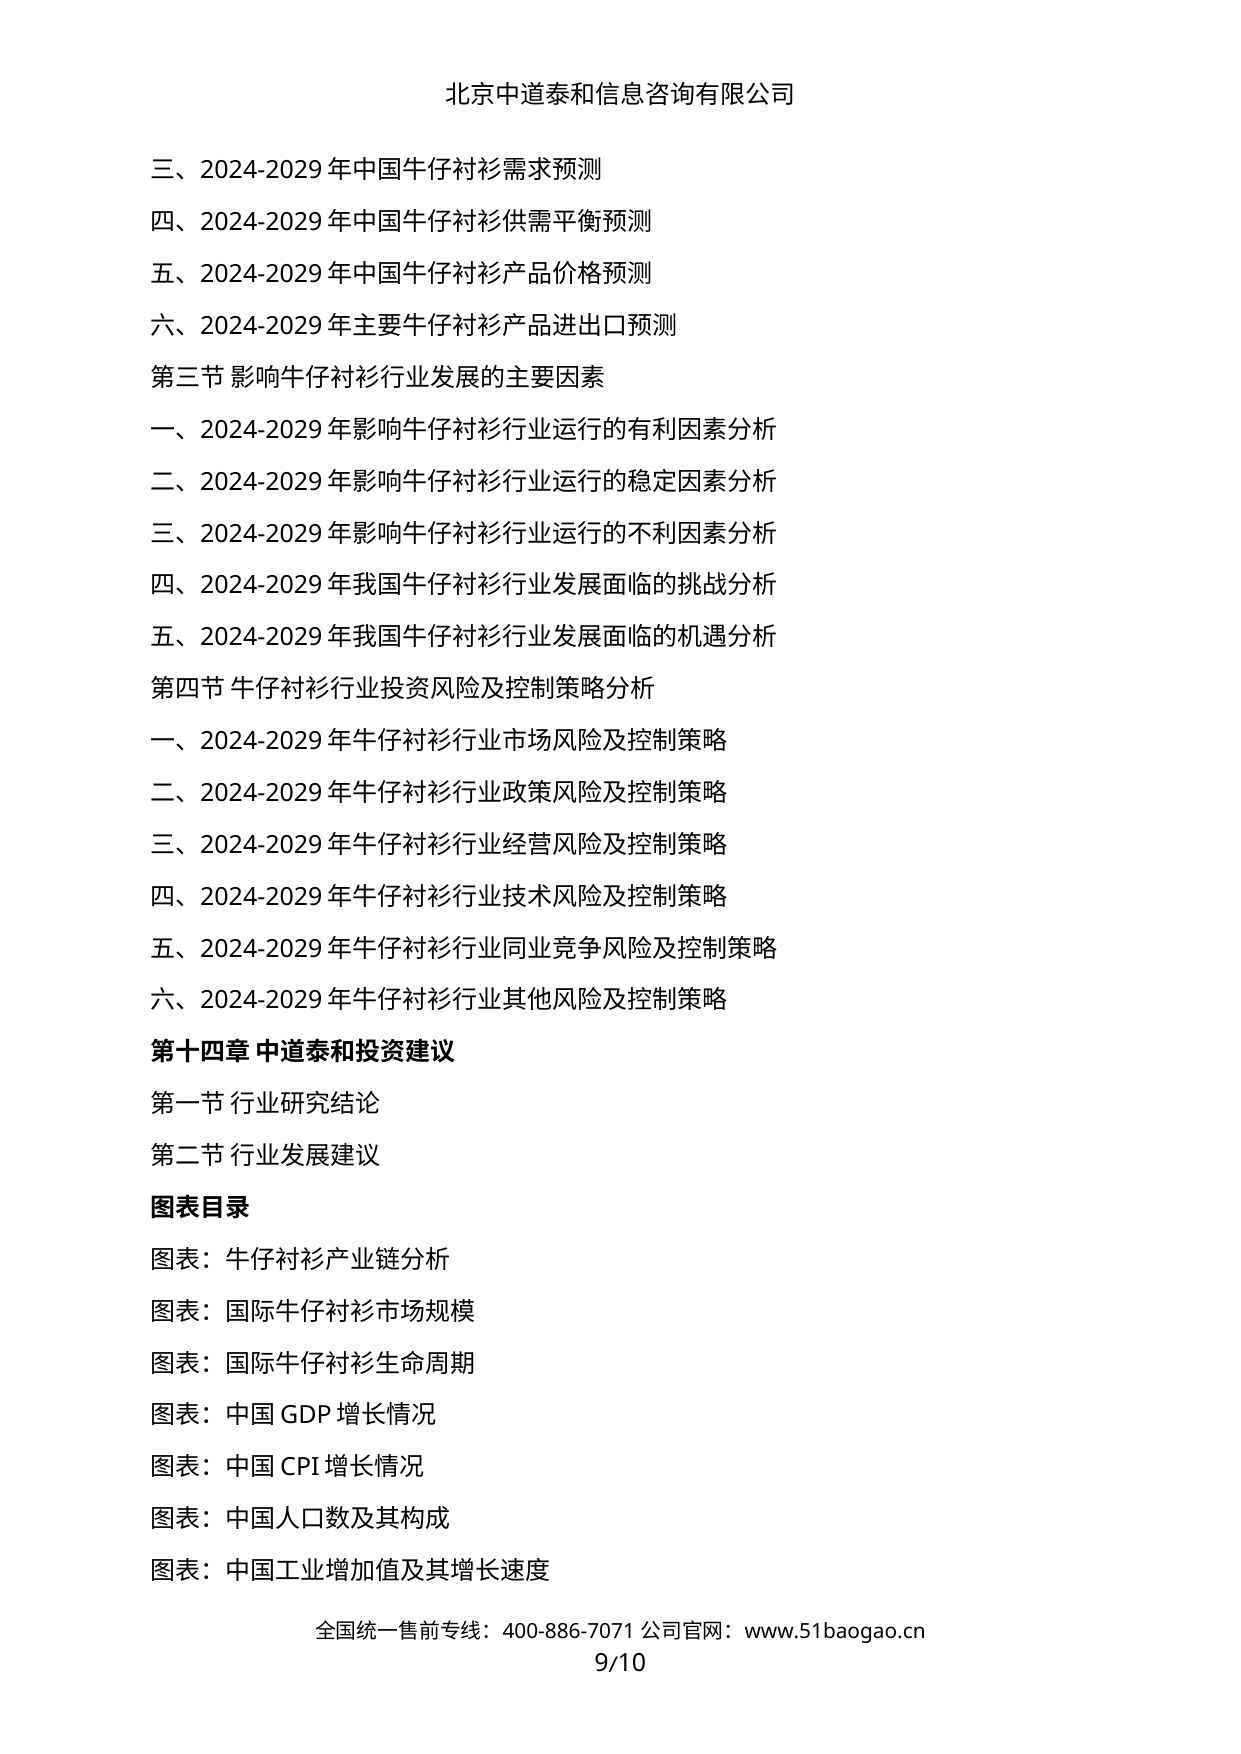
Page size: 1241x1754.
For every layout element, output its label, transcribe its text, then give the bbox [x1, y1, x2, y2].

text 第十四章 中道泰和投资建议 [150, 1032, 1090, 1068]
text 五、2024-2029年牛仔衬衫行业同业竞争风险及控制策略 [150, 928, 1090, 964]
text 三、2024-2029年中国牛仔衬衫需求预测 [150, 150, 1090, 186]
text 图表：中国CPI增长情况 [150, 1447, 1090, 1483]
text 五、2024-2029年中国牛仔衬衫产品价格预测 [150, 254, 1090, 290]
text 二、2024-2029年牛仔衬衫行业政策风险及控制策略 [150, 772, 1090, 809]
text 六、2024-2029年牛仔衬衫行业其他风险及控制策略 [150, 980, 1090, 1016]
text 三、2024-2029年牛仔衬衫行业经营风险及控制策略 [150, 824, 1090, 861]
text 第三节 影响牛仔衬衫行业发展的主要因素 [150, 357, 1090, 394]
text 三、2024-2029年影响牛仔衬衫行业运行的不利因素分析 [150, 513, 1090, 549]
text 图表目录 [150, 1187, 1090, 1224]
text 四、2024-2029年中国牛仔衬衫供需平衡预测 [150, 202, 1090, 238]
text 图表：国际牛仔衬衫生命周期 [150, 1343, 1090, 1379]
text 图表：国际牛仔衬衫市场规模 [150, 1291, 1090, 1327]
text 一、2024-2029年影响牛仔衬衫行业运行的有利因素分析 [150, 409, 1090, 446]
text 图表：牛仔衬衫产业链分析 [150, 1239, 1090, 1276]
text 六、2024-2029年主要牛仔衬衫产品进出口预测 [150, 306, 1090, 342]
text 四、2024-2029年牛仔衬衫行业技术风险及控制策略 [150, 876, 1090, 912]
text 一、2024-2029年牛仔衬衫行业市场风险及控制策略 [150, 721, 1090, 757]
text 五、2024-2029年我国牛仔衬衫行业发展面临的机遇分析 [150, 617, 1090, 653]
text 第二节 行业发展建议 [150, 1136, 1090, 1172]
text 第一节 行业研究结论 [150, 1084, 1090, 1120]
text 二、2024-2029年影响牛仔衬衫行业运行的稳定因素分析 [150, 461, 1090, 497]
text 四、2024-2029年我国牛仔衬衫行业发展面临的挑战分析 [150, 565, 1090, 601]
text 图表：中国GDP增长情况 [150, 1395, 1090, 1431]
text 图表：中国工业增加值及其增长速度 [150, 1551, 1090, 1587]
text 第四节 牛仔衬衫行业投资风险及控制策略分析 [150, 669, 1090, 705]
text 图表：中国人口数及其构成 [150, 1499, 1090, 1535]
